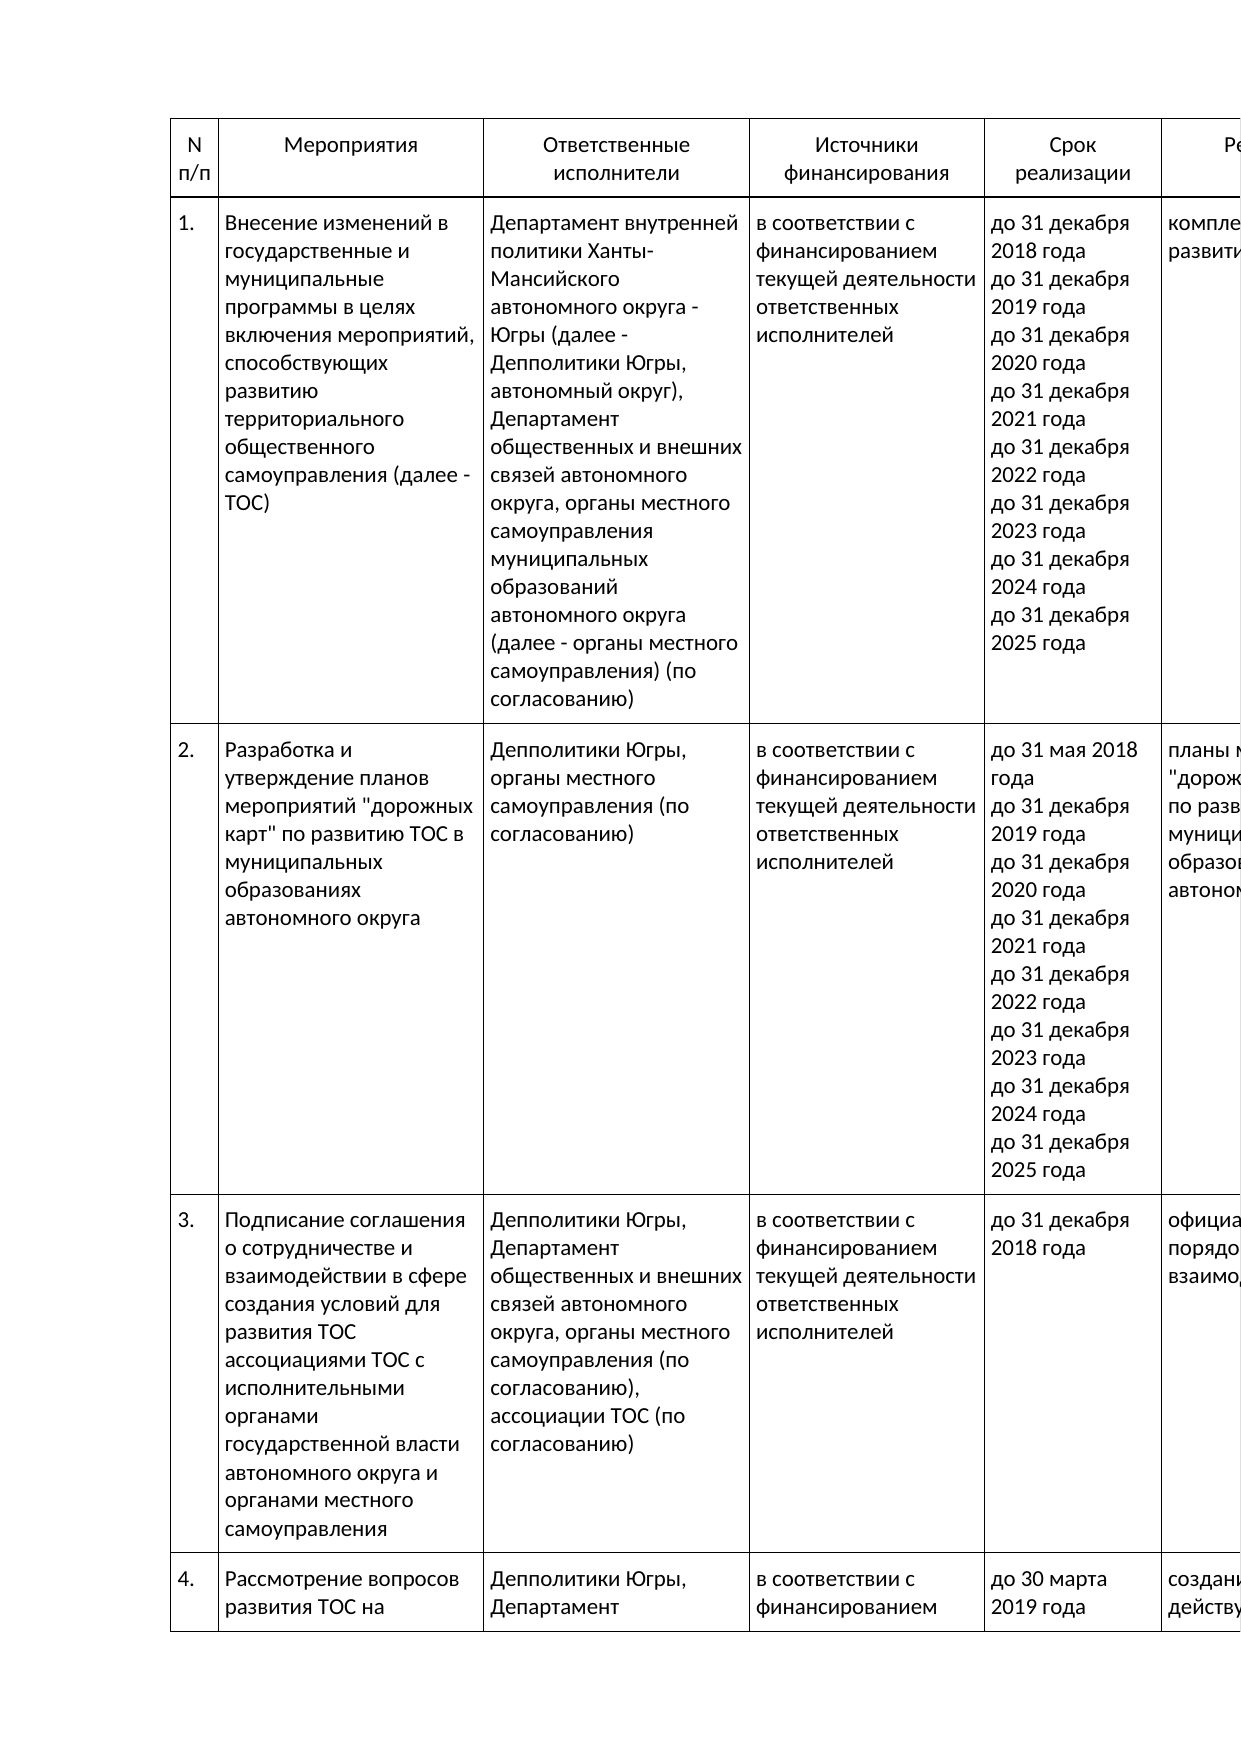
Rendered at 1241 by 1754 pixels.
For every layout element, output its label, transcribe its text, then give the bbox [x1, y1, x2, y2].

table_cell планы мероприятий "дорожные карты" по развитию ТОС в муниципальных образованиях автономного округа [1162, 724, 1240, 1194]
table_cell официальный порядок взаимодействия [1162, 1195, 1240, 1552]
table_cell Департамент внутренней политики Ханты-Мансийского автономного округа - Югры (далее - Депполитики Югры, автономный округ), Департамент общественных и внешних связей автономного округа, органы местного самоуправления муниципальных образований автономного округа (далее - органы местного самоуправления) (по согласованию) [484, 198, 749, 723]
table_cell 2. [171, 724, 218, 1194]
table_header Ответственные исполнители [484, 119, 749, 196]
table_cell 4. [171, 1553, 218, 1631]
table_cell в соответствии с финансированием текущей деятельности ответственных исполнителей [750, 1195, 984, 1552]
table_cell комплекс мер для развития ТОС [1162, 198, 1240, 723]
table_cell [219, 1553, 483, 1631]
table_header Срок реализации [985, 119, 1161, 196]
table_header Результат [1162, 119, 1240, 196]
table_header N п/п [171, 119, 218, 196]
table_header Мероприятия [219, 119, 483, 196]
table_cell в соответствии с финансированием текущей деятельности ответственных исполнителей [750, 724, 984, 1194]
table_cell до 31 декабря 2018 года [985, 1195, 1161, 1552]
table_cell 3. [171, 1195, 218, 1552]
table_cell Разработка и утверждение планов мероприятий "дорожных карт" по развитию ТОС в муниципальных образованиях автономного округа [219, 724, 483, 1194]
table_cell Депполитики Югры, органы местного самоуправления (по согласованию) [484, 724, 749, 1194]
table_cell в соответствии с финансированием текущей деятельности ответственных исполнителей [750, 198, 984, 723]
table_cell 1. [171, 198, 218, 723]
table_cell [484, 1553, 749, 1631]
table_cell до 31 мая 2018 года до 31 декабря 2019 года до 31 декабря 2020 года до 31 декабря 2021 года до 31 декабря 2022 года до 31 декабря 2023 года до 31 декабря 2024 года до 31 декабря 2025 года [985, 724, 1161, 1194]
table_header Источники финансирования [750, 119, 984, 196]
table_cell Внесение изменений в государственные и муниципальные программы в целях включения мероприятий, способствующих развитию территориального общественного самоуправления (далее - ТОС) [219, 198, 483, 723]
table_cell до 31 декабря 2018 года до 31 декабря 2019 года до 31 декабря 2020 года до 31 декабря 2021 года до 31 декабря 2022 года до 31 декабря 2023 года до 31 декабря 2024 года до 31 декабря 2025 года [985, 198, 1161, 723]
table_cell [750, 1553, 984, 1631]
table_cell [985, 1553, 1161, 1631]
table_cell Подписание соглашения о сотрудничестве и взаимодействии в сфере создания условий для развития ТОС ассоциациями ТОС с исполнительными органами государственной власти автономного округа и органами местного самоуправления [219, 1195, 483, 1552]
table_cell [1162, 1553, 1240, 1631]
